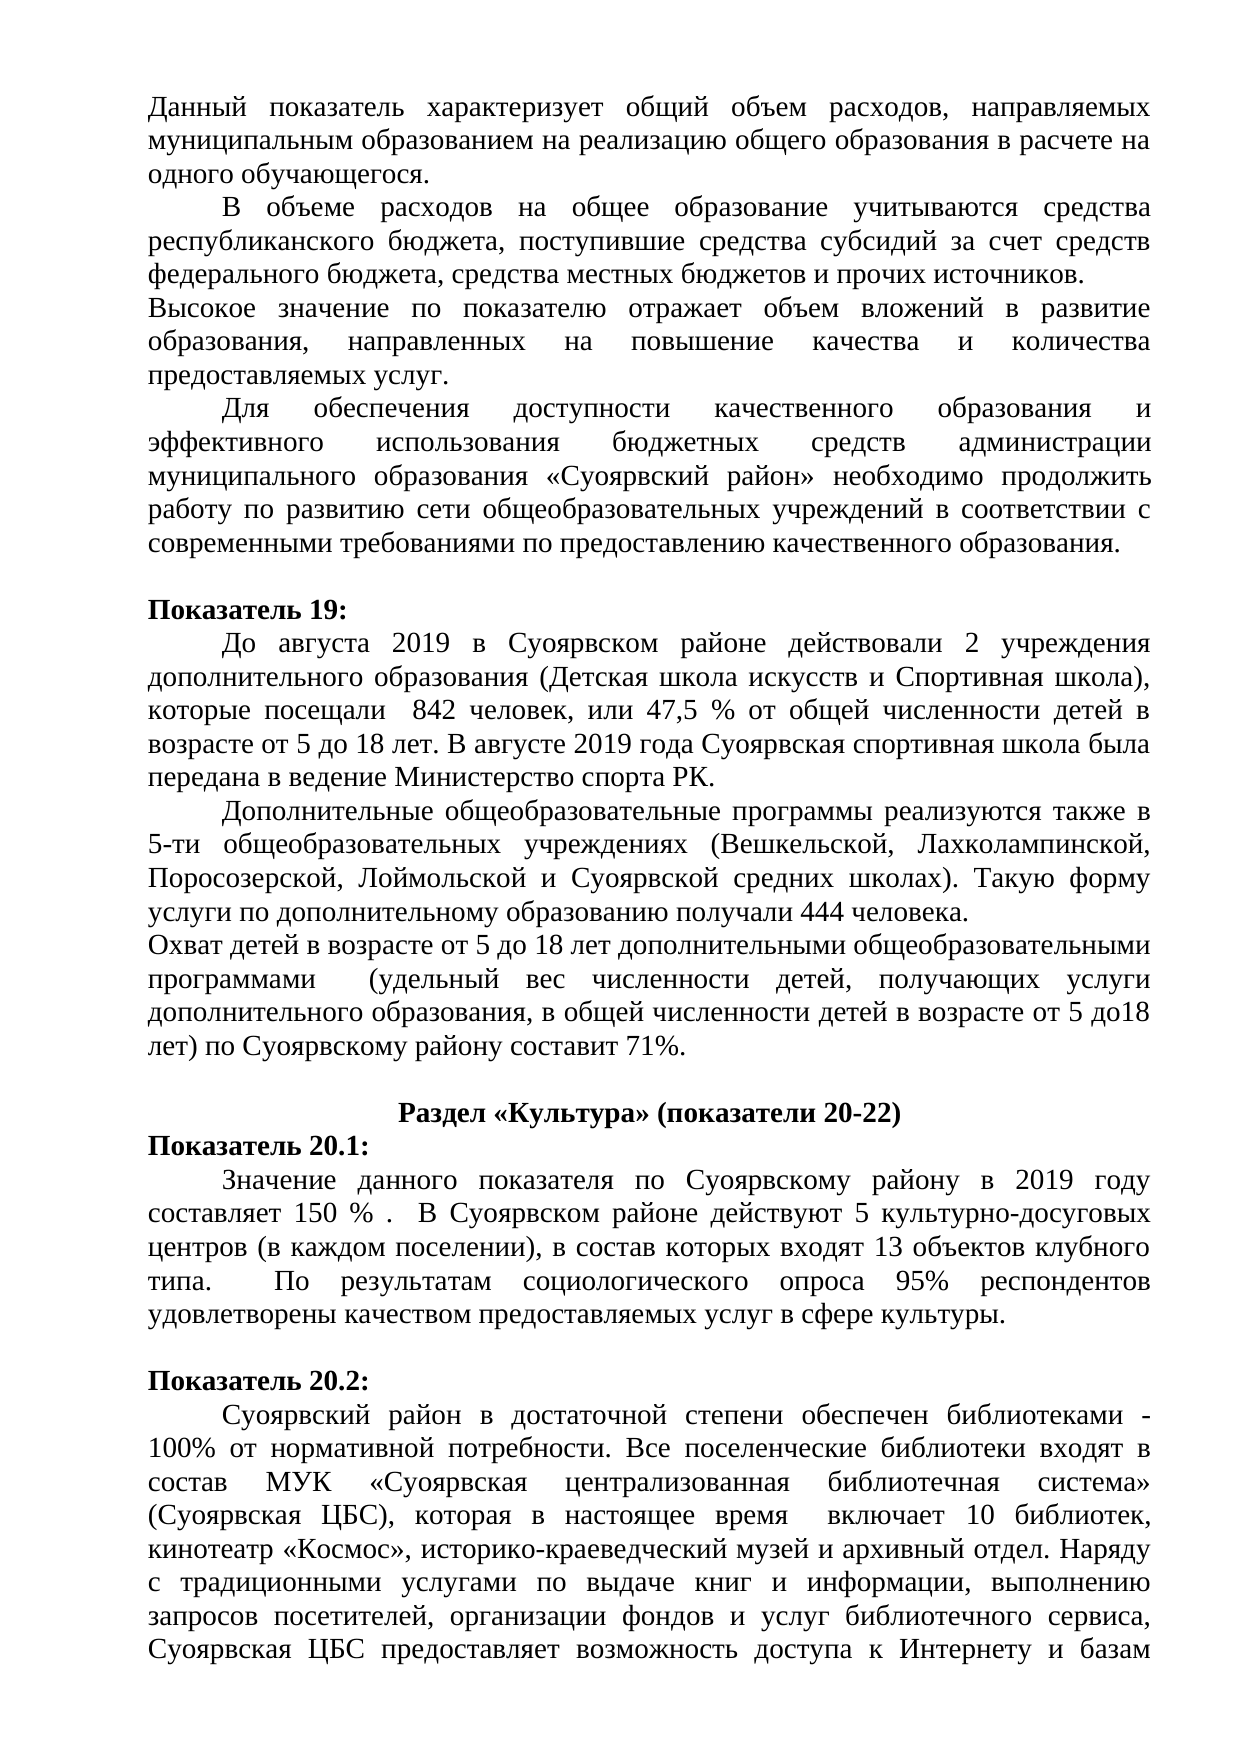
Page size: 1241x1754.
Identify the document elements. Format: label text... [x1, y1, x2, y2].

text Охват детей в возрасте от 5 до 18 лет дополнительными общеобразовательными программами (удельный вес численности детей, получающих услуги дополнительного образования, в общей численности детей в возрасте от 5 до18 лет) по Суоярвскому району составит 71%. [148, 927, 1152, 1061]
text Высокое значение по показателю отражает объем вложений в развитие образования, направленных на повышение качества и количества предоставляемых услуг. [148, 290, 1152, 391]
text Данный показатель характеризует общий объем расходов, направляемых муниципальным образованием на реализацию общего образования в расчете на одного обучающегося. [148, 89, 1152, 189]
text Показатель 20.1: [148, 1128, 1152, 1162]
text В объеме расходов на общее образование учитываются средства республиканского бюджета, поступившие средства субсидий за счет средств федерального бюджета, средства местных бюджетов и прочих источников. [148, 189, 1152, 290]
text Показатель 19: [148, 592, 1152, 625]
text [148, 1397, 1152, 1665]
text До августа 2019 в Суоярвском районе действовали 2 учреждения дополнительного образования (Детская школа искусств и Спортивная школа), которые посещали 842 человек, или 47,5 % от общей численности детей в возрасте от 5 до 18 лет. В августе 2019 года Суоярвская спортивная школа была передана в ведение Министерство спорта РК. [148, 625, 1152, 793]
text Раздел «Культура» (показатели 20-22) [148, 1095, 1152, 1128]
text Для обеспечения доступности качественного образования и эффективного использования бюджетных средств администрации муниципального образования «Суоярвский район» необходимо продолжить работу по развитию сети общеобразовательных учреждений в соответствии с современными требованиями по предоставлению качественного образования. [148, 391, 1152, 558]
text Значение данного показателя по Суоярвскому району в 2019 году составляет 150 % . В Суоярвском районе действуют 5 культурно-досуговых центров (в каждом поселении), в состав которых входят 13 объектов клубного типа. По результатам социологического опроса 95% респондентов удовлетворены качеством предоставляемых услуг в сфере культуры. [148, 1162, 1152, 1330]
text Показатель 20.2: [148, 1363, 1152, 1397]
text Дополнительные общеобразовательные программы реализуются также в 5-ти общеобразовательных учреждениях (Вешкельской, Лахколампинской, Поросозерской, Лоймольской и Суоярвской средних школах). Такую форму услуги по дополнительному образованию получали 444 человека. [148, 793, 1152, 927]
